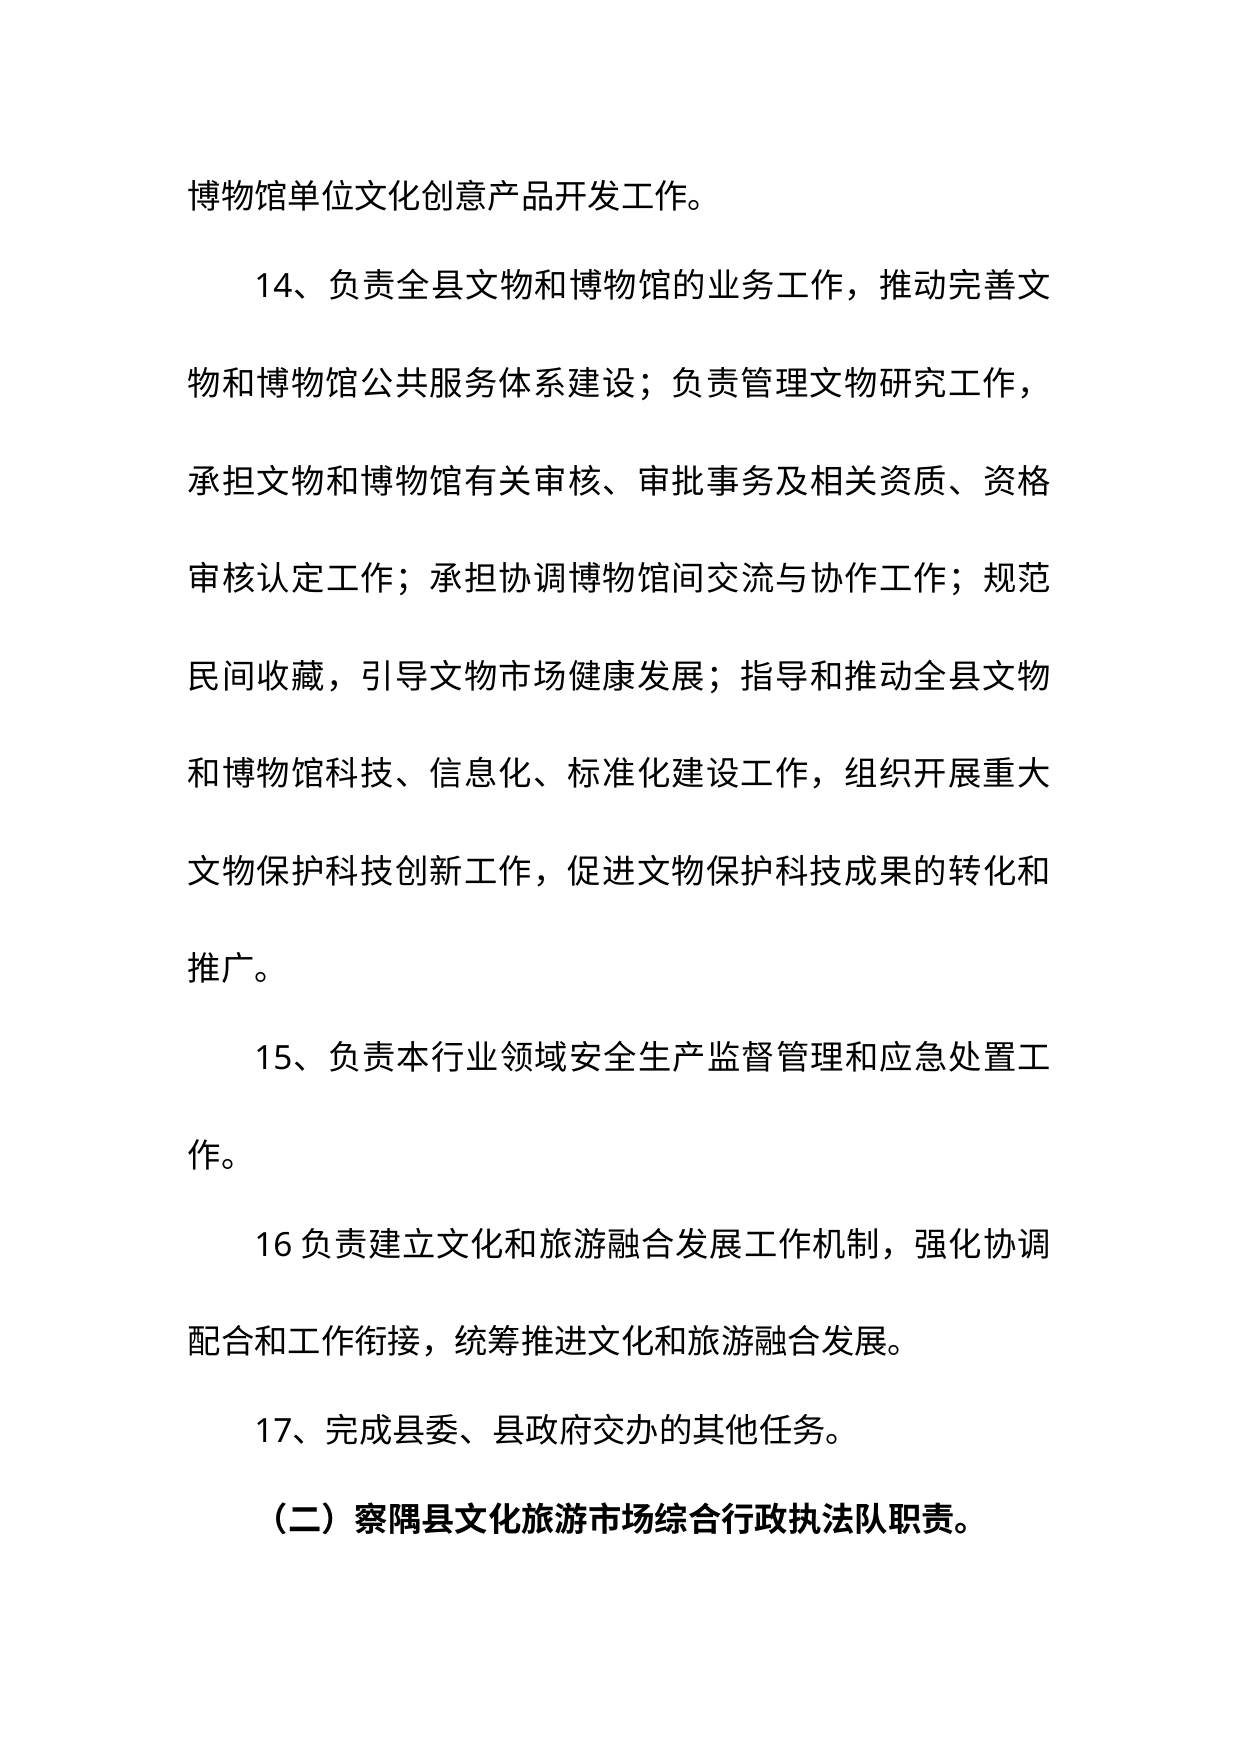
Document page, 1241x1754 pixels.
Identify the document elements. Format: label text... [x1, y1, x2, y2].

text 15、负责本行业领域安全生产监督管理和应急处置工作。 [187, 1023, 1053, 1185]
text （二）察隅县文化旅游市场综合行政执法队职责。 [187, 1485, 1053, 1550]
text 16负责建立文化和旅游融合发展工作机制，强化协调配合和工作衔接，统筹推进文化和旅游融合发展。 [187, 1209, 1053, 1372]
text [187, 162, 1053, 227]
text 14、负责全县文物和博物馆的业务工作，推动完善文物和博物馆公共服务体系建设；负责管理文物研究工作，承担文物和博物馆有关审核、审批事务及相关资质、资格审核认定工作；承担协调博物馆间交流与协作工作；规范民间收藏，引导文物市场健康发展；指导和推动全县文物和博物馆科技、信息化、标准化建设工作，组织开展重大文物保护科技创新工作，促进文物保护科技成果的转化和推广。 [187, 251, 1053, 998]
text 17、完成县委、县政府交办的其他任务。 [187, 1396, 1053, 1461]
